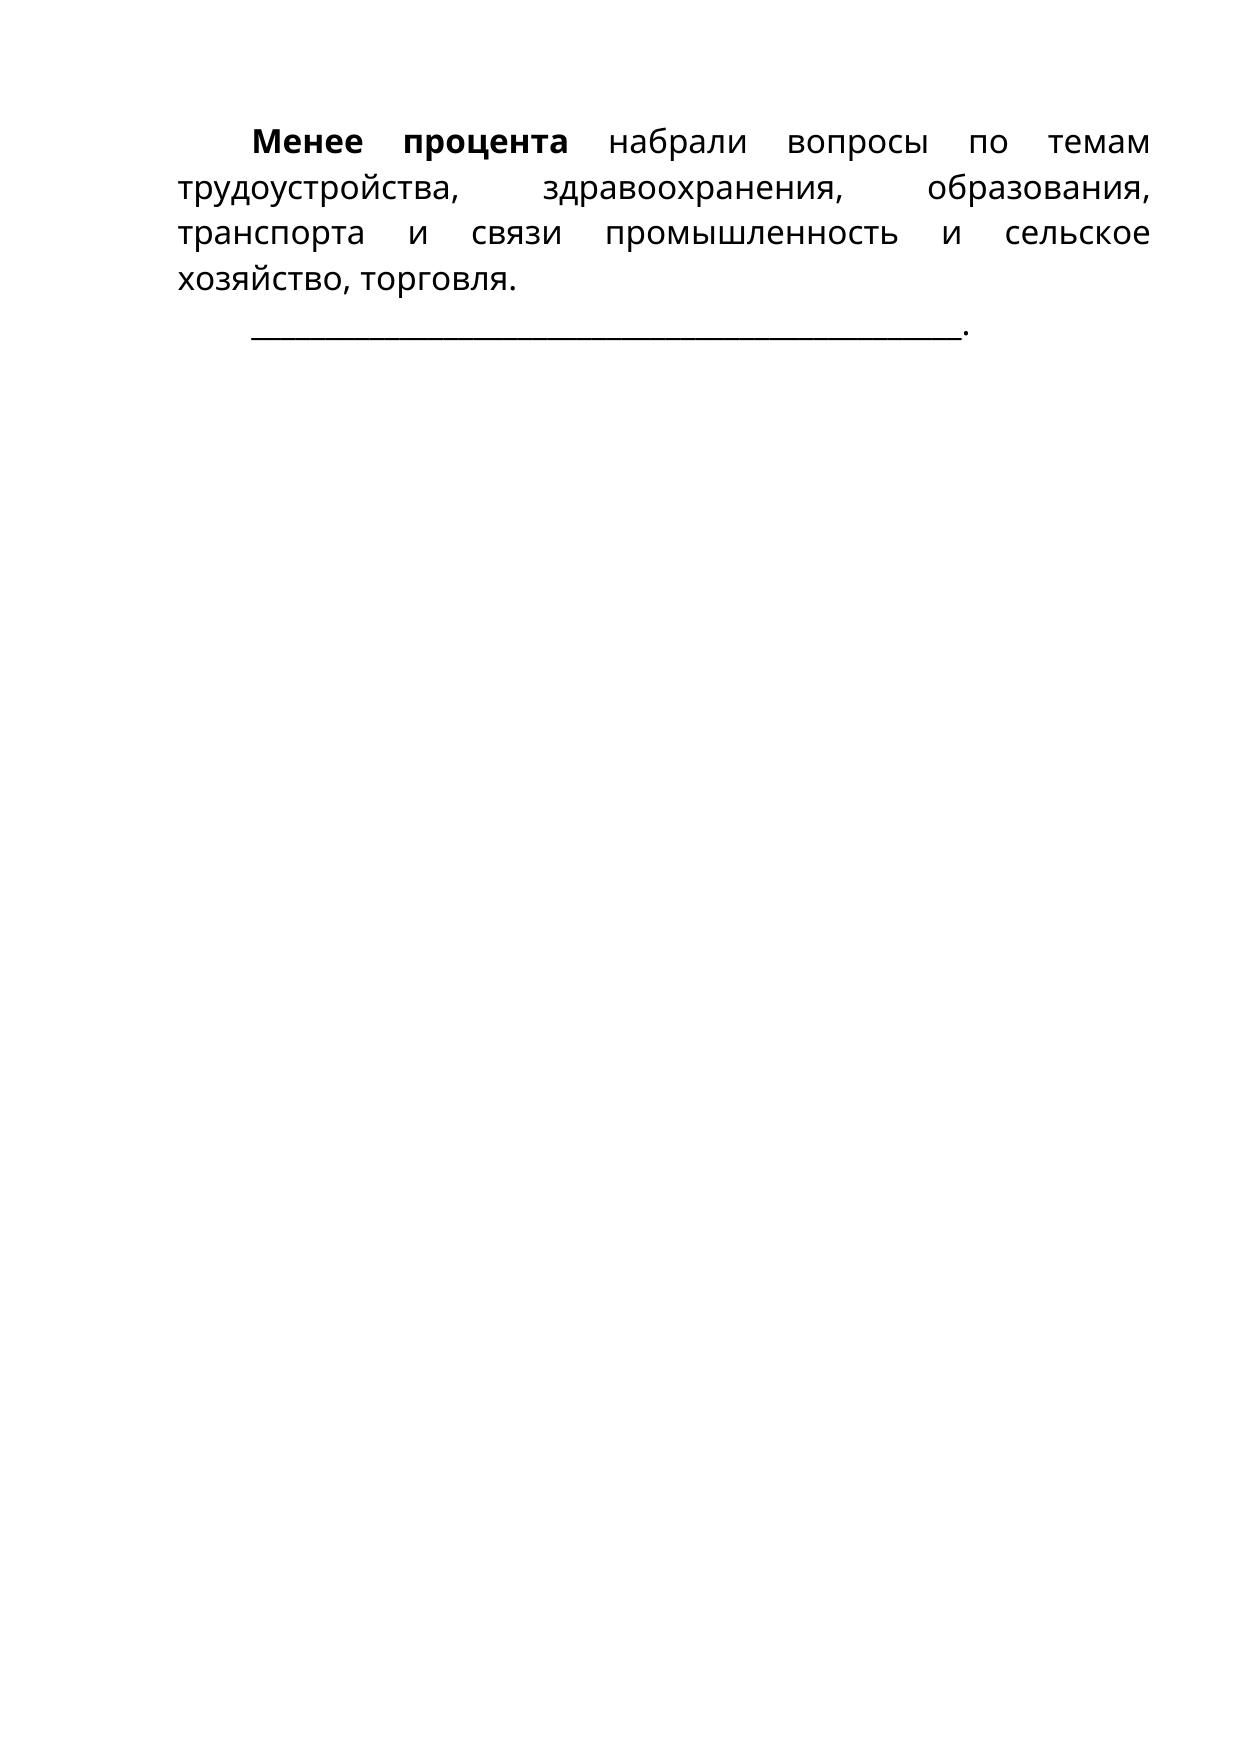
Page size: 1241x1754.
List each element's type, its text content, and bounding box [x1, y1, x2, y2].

text ________________________________________________. [177, 300, 1152, 345]
text Менее процента набрали вопросы по темам трудоустройства, здравоохранения, образования, транспорта и связи промышленность и сельское хозяйство, торговля. [177, 118, 1152, 300]
